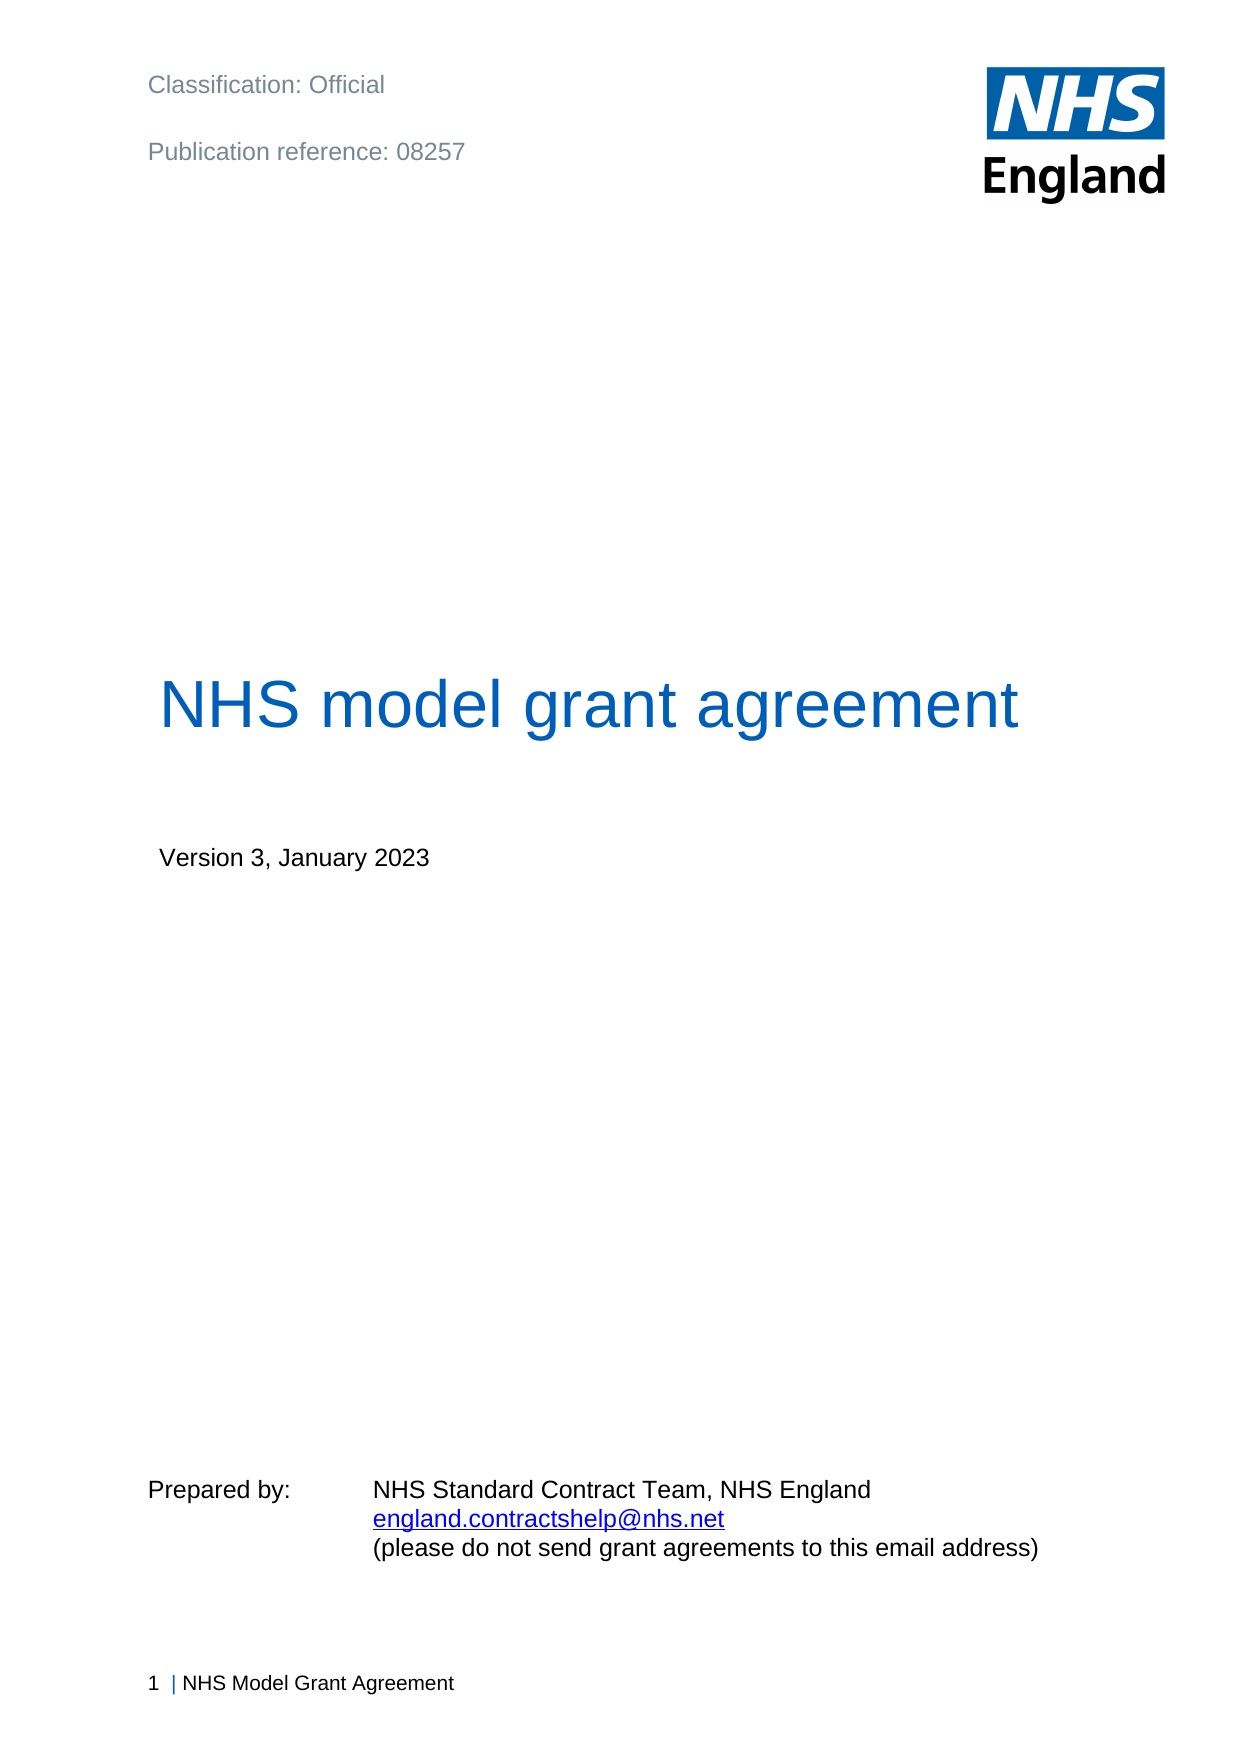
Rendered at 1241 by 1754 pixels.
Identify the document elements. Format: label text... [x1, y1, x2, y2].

table_cell Version 3, January 2023 [148, 843, 1075, 872]
table_header NHS model grant agreement [148, 665, 1075, 843]
table_cell Publication reference: 08257 [136, 137, 837, 166]
picture [984, 67, 1165, 204]
text (please do not send grant agreements to this email address) [148, 1533, 1093, 1562]
text england.contractshelp@nhs.net [148, 1504, 1093, 1533]
text Prepared by: NHS Standard Contract Team, NHS England [148, 1475, 1093, 1504]
